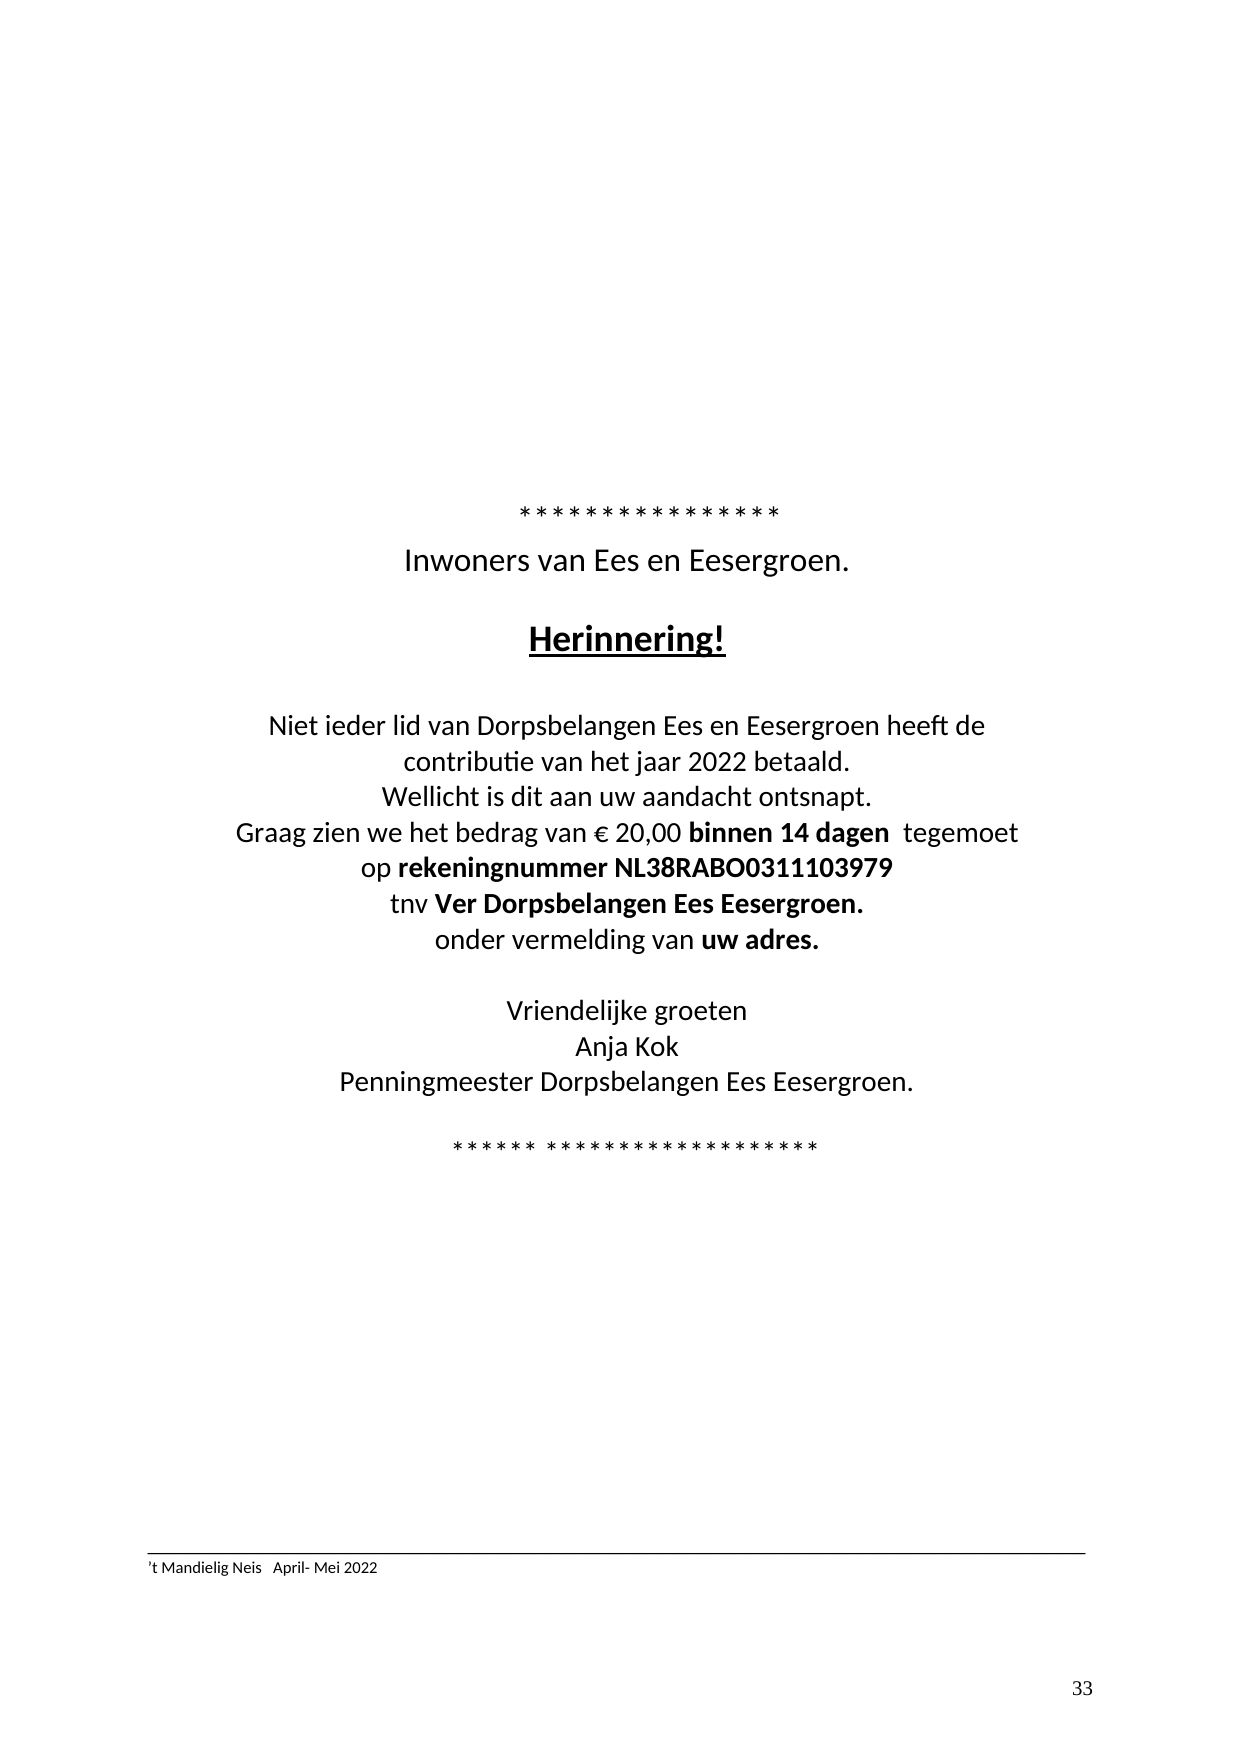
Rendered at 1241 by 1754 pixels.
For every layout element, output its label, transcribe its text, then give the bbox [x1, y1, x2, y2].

text op rekeningnummer NL38RABO0311103979 [148, 849, 1106, 885]
text Penningmeester Dorpsbelangen Ees Eesergroen. [148, 1063, 1106, 1099]
text Niet ieder lid van Dorpsbelangen Ees en Eesergroen heeft de [148, 707, 1106, 743]
text tnv Ver Dorpsbelangen Ees Eesergroen. [148, 885, 1106, 921]
text Vriendelijke groeten [148, 992, 1106, 1028]
text Graag zien we het bedrag van € 20,00 binnen 14 dagen tegemoet [148, 814, 1106, 849]
text onder vermelding van uw adres. [148, 921, 1106, 956]
text Inwoners van Ees en Eesergroen. [148, 539, 1106, 580]
text contributie van het jaar 2022 betaald. [148, 743, 1106, 778]
text Wellicht is dit aan uw aandacht ontsnapt. [148, 778, 1106, 814]
text **************** [148, 498, 1106, 539]
text Anja Kok [148, 1028, 1106, 1063]
text ****** ******************* [148, 1134, 1106, 1170]
text Herinnering! [148, 615, 1106, 661]
